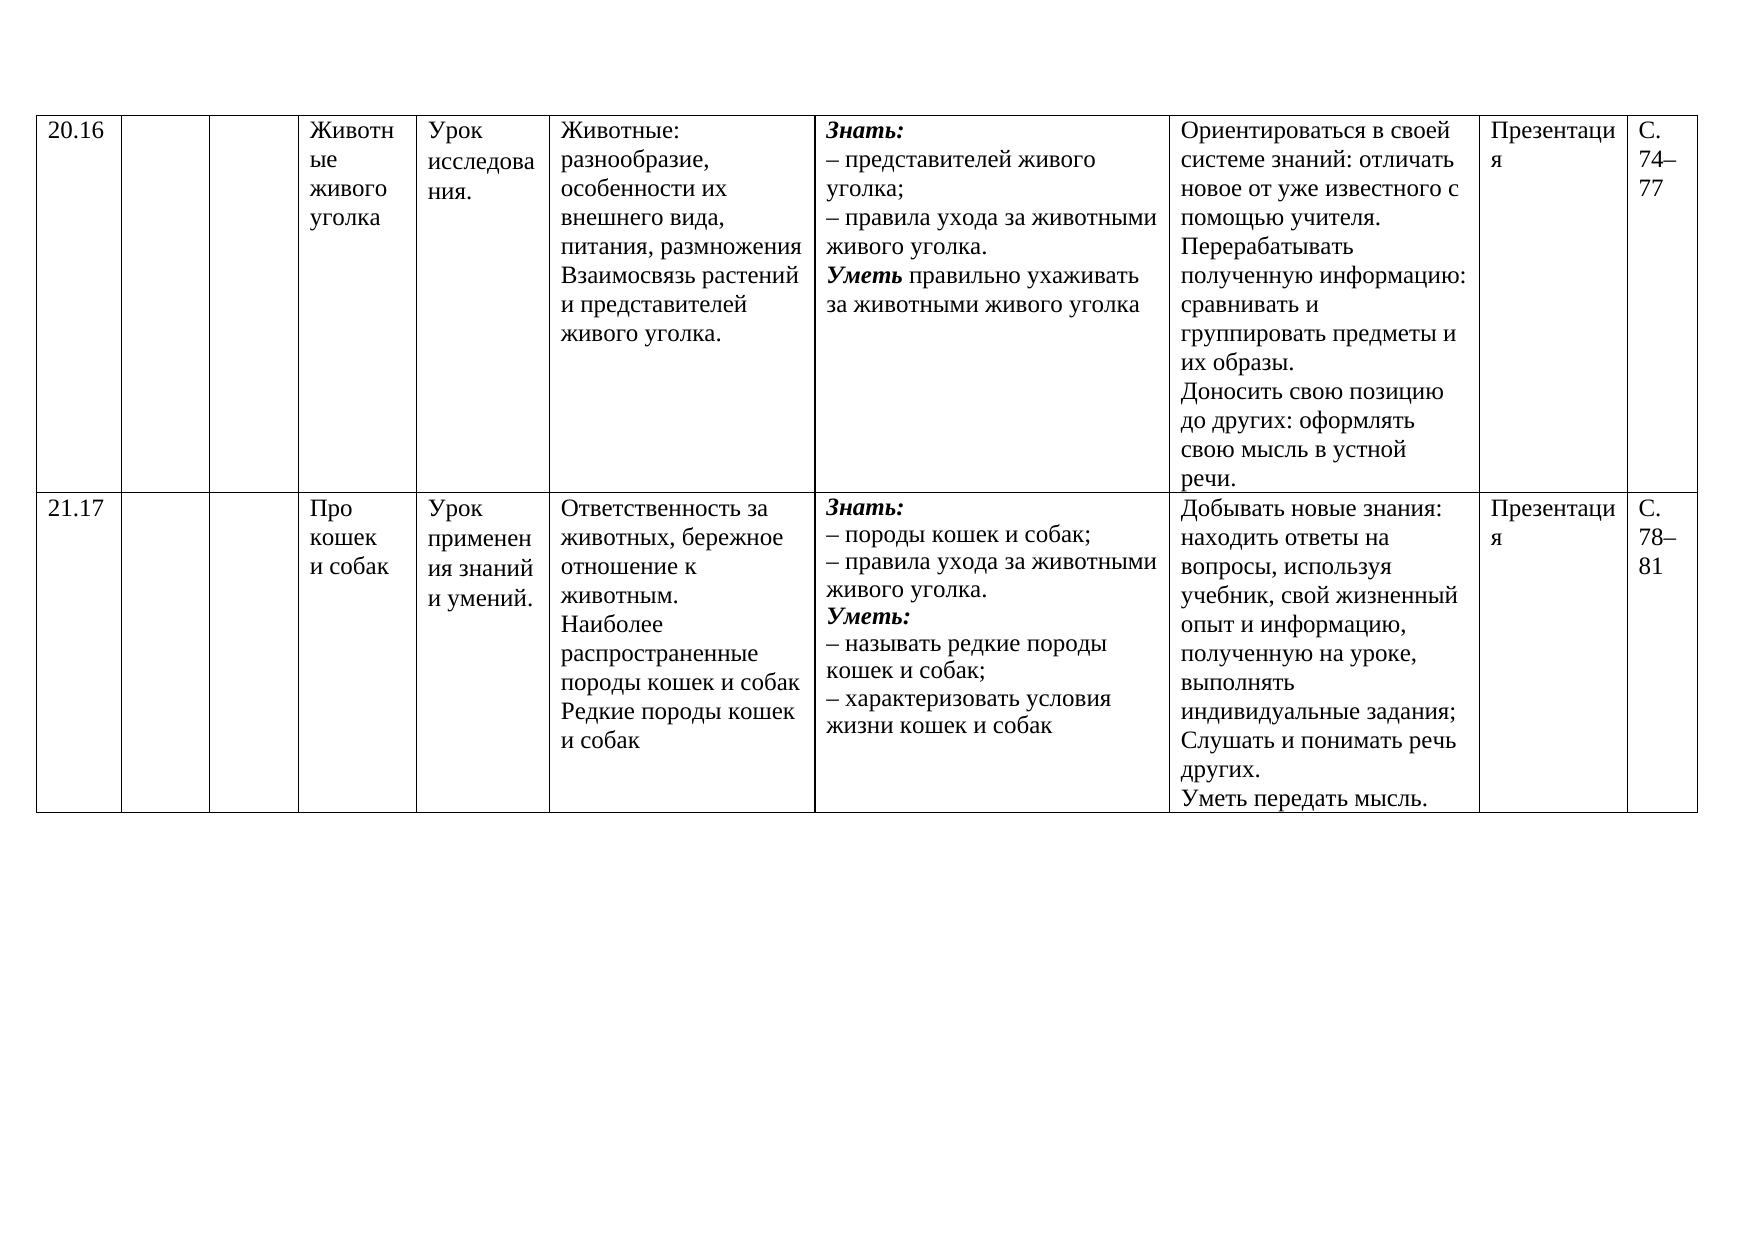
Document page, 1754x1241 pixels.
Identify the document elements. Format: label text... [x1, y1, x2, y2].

table_cell Презентация [1480, 116, 1627, 492]
table_cell [122, 493, 209, 812]
table_cell с. 74–77 [1628, 116, 1697, 492]
table_cell Урок исследования. [417, 116, 549, 492]
table_cell с. 78–81 [1628, 493, 1697, 812]
table_cell Знать: – представителей живого уголка; – правила ухода за животными живого уголка. Уметь правильно ухаживать за животными живого уголка [816, 116, 1169, 492]
table_cell Презентация [1480, 493, 1627, 812]
table_cell Животные: разнообразие, особенности их внешнего вида, питания, размножения Взаимосвязь растений и представителей живого уголка. [550, 116, 814, 492]
table_cell Животные живого уголка [299, 116, 416, 492]
table_cell Урок применения знаний и умений. [417, 493, 549, 812]
table_cell 21.17 [37, 493, 121, 812]
table_cell [210, 493, 298, 812]
table_cell Ориентироваться в своей системе знаний: отличать новое от уже известного с помощью учителя. Перерабатывать полученную информацию: сравнивать и группировать предметы и их образы. Доносить свою позицию до других: оформлять свою мысль в устной речи. [1170, 116, 1479, 492]
table_cell Про кошек и собак [299, 493, 416, 812]
table_cell Знать: – породы кошек и собак; – правила ухода за животными живого уголка. Уметь: – называть редкие породы кошек и собак; – характеризовать условия жизни кошек и собак [816, 493, 1169, 812]
table_cell Ответственность за животных, бережное отношение к животным. Наиболее распространенные породы кошек и собак Редкие породы кошек и собак [550, 493, 814, 812]
table_cell Добывать новые знания: находить ответы на вопросы, используя учебник, свой жизненный опыт и информацию, полученную на уроке, выполнять индивидуальные задания; Слушать и понимать речь других. Уметь передать мысль. [1170, 493, 1479, 812]
table_cell [122, 116, 209, 492]
table_cell 20.16 [37, 116, 121, 492]
table_cell [210, 116, 298, 492]
